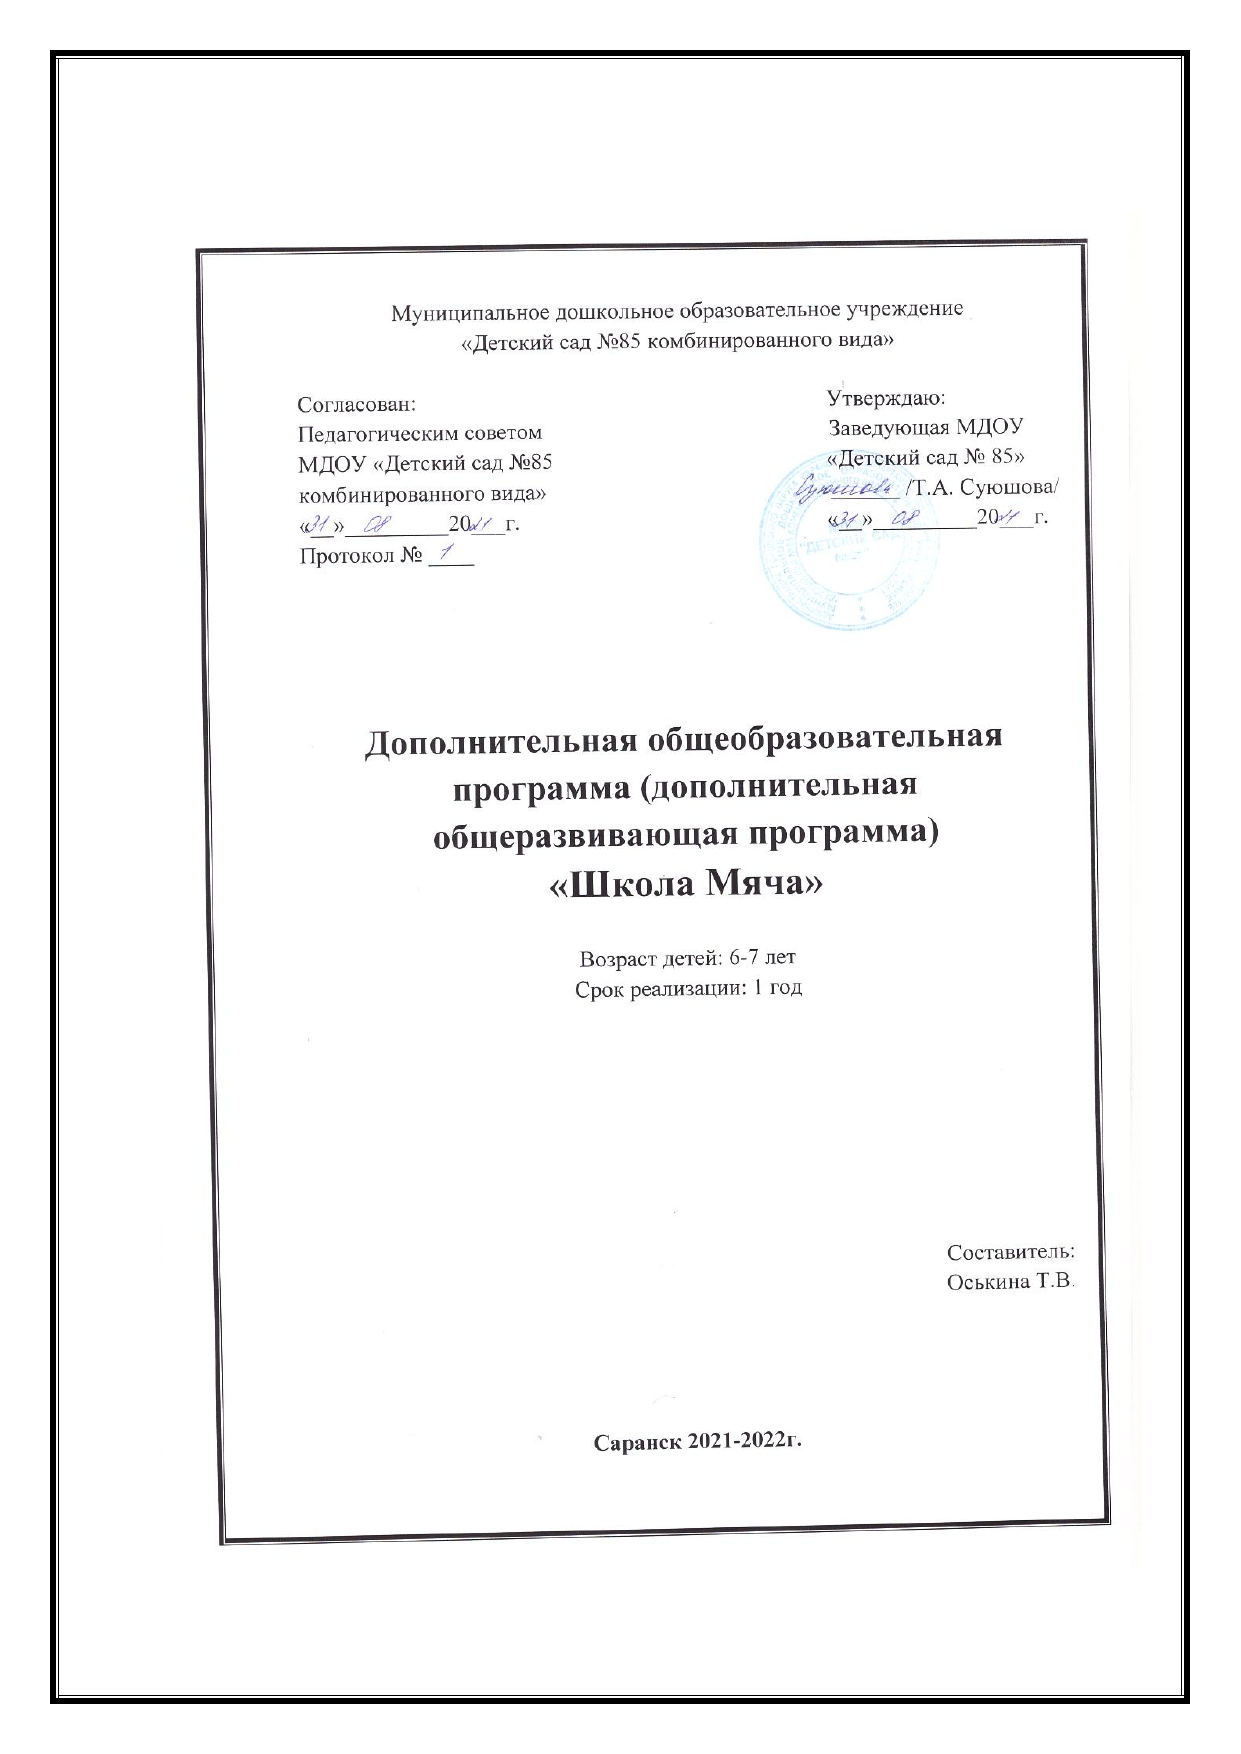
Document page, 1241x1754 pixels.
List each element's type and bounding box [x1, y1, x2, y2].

picture [151, 204, 1149, 1577]
